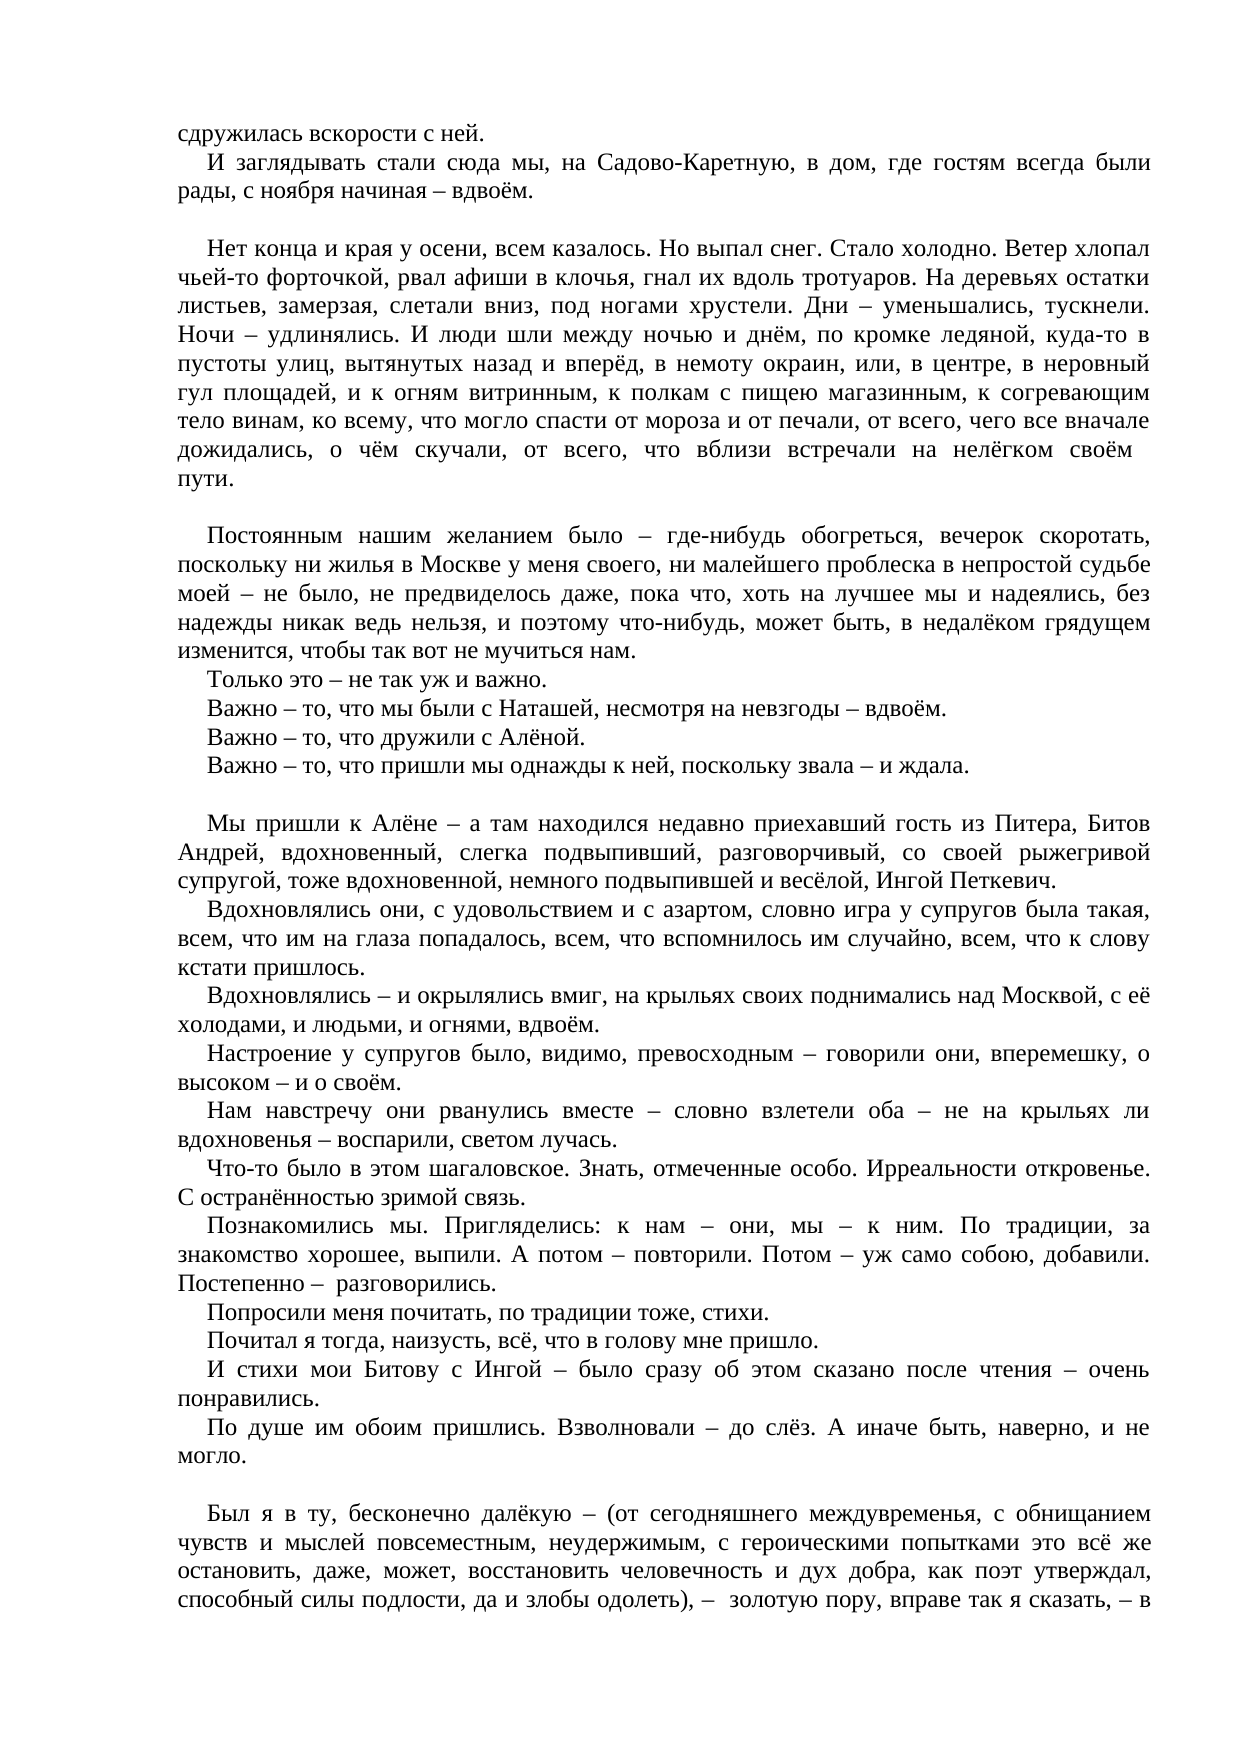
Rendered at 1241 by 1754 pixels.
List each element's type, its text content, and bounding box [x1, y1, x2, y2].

text Почитал я тогда, наизусть, всё, что в голову мне пришло. [177, 1326, 1152, 1354]
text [177, 118, 1152, 147]
text И заглядывать стали сюда мы, на Садово-Каретную, в дом, где гостям всегда были рады, с ноября начиная – вдвоём. [177, 147, 1152, 204]
text По душе им обоим пришлись. Взволновали – до слёз. А иначе быть, наверно, и не могло. [177, 1412, 1152, 1469]
text Важно – то, что пришли мы однажды к ней, поскольку звала – и ждала. [177, 751, 1152, 779]
text Вдохновлялись – и окрылялись вмиг, на крыльях своих поднимались над Москвой, с её холодами, и людьми, и огнями, вдвоём. [177, 981, 1152, 1038]
text Познакомились мы. Пригляделись: к нам – они, мы – к ним. По традиции, за знакомство хорошее, выпили. А потом – повторили. Потом – уж само собою, добавили. Постепенно – разговорились. [177, 1211, 1152, 1297]
text Важно – то, что дружили с Алёной. [177, 722, 1152, 751]
text Нам навстречу они рванулись вместе – словно взлетели оба – не на крыльях ли вдохновенья – воспарили, светом лучась. [177, 1096, 1152, 1153]
text Попросили меня почитать, по традиции тоже, стихи. [177, 1297, 1152, 1326]
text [177, 1498, 1152, 1613]
text Постоянным нашим желанием было – где-нибудь обогреться, вечерок скоротать, поскольку ни жилья в Москве у меня своего, ни малейшего проблеска в непростой судьбе моей – не было, не предвиделось даже, пока что, хоть на лучшее мы и надеялись, без надежды никак ведь нельзя, и поэтому что-нибудь, может быть, в недалёком грядущем изменится, чтобы так вот не мучиться нам. [177, 521, 1152, 664]
text Важно – то, что мы были с Наташей, несмотря на невзгоды – вдвоём. [177, 693, 1152, 722]
text Нет конца и края у осени, всем казалось. Но выпал снег. Стало холодно. Ветер хлопал чьей-то форточкой, рвал афиши в клочья, гнал их вдоль тротуаров. На деревьях остатки листьев, замерзая, слетали вниз, под ногами хрустели. Дни – уменьшались, тускнели. Ночи – удлинялись. И люди шли между ночью и днём, по кромке ледяной, куда-то в пустоты улиц, вытянутых назад и вперёд, в немоту окраин, или, в центре, в неровный гул площадей, и к огням витринным, к полкам с пищею магазинным, к согревающим тело винам, ко всему, что могло спасти от мороза и от печали, от всего, чего все вначале дожидались, о чём скучали, от всего, что вблизи встречали на нелёгком своём пути. [177, 233, 1152, 492]
text Только это – не так уж и важно. [177, 664, 1152, 693]
text Вдохновлялись они, с удовольствием и с азартом, словно игра у супругов была такая, всем, что им на глаза попадалось, всем, что вспомнилось им случайно, всем, что к слову кстати пришлось. [177, 894, 1152, 981]
text Что-то было в этом шагаловское. Знать, отмеченные особо. Ирреальности откровенье. С остранённостью зримой связь. [177, 1153, 1152, 1211]
text Настроение у супругов было, видимо, превосходным – говорили они, вперемешку, о высоком – и о своём. [177, 1038, 1152, 1096]
text И стихи мои Битову с Ингой – было сразу об этом сказано после чтения – очень понравились. [177, 1354, 1152, 1412]
text Мы пришли к Алёне – а там находился недавно приехавший гость из Питера, Битов Андрей, вдохновенный, слегка подвыпивший, разговорчивый, со своей рыжегривой супругой, тоже вдохновенной, немного подвыпившей и весёлой, Ингой Петкевич. [177, 808, 1152, 894]
